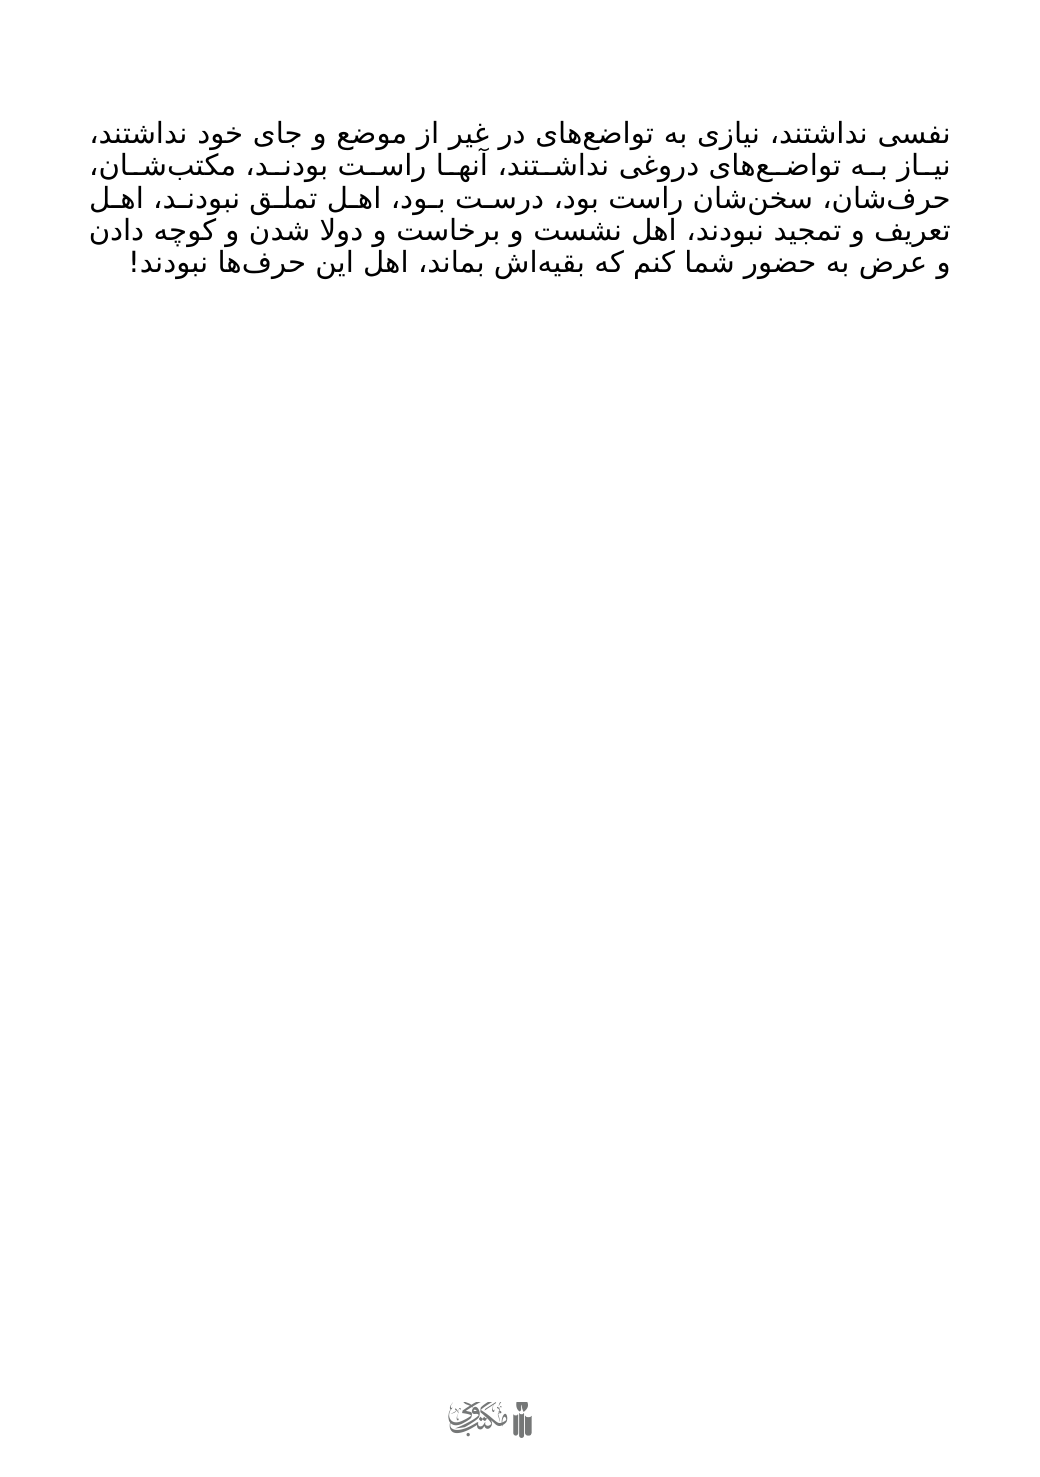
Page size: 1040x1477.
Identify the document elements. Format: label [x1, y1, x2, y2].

text [89, 118, 951, 279]
picture [443, 1402, 537, 1438]
